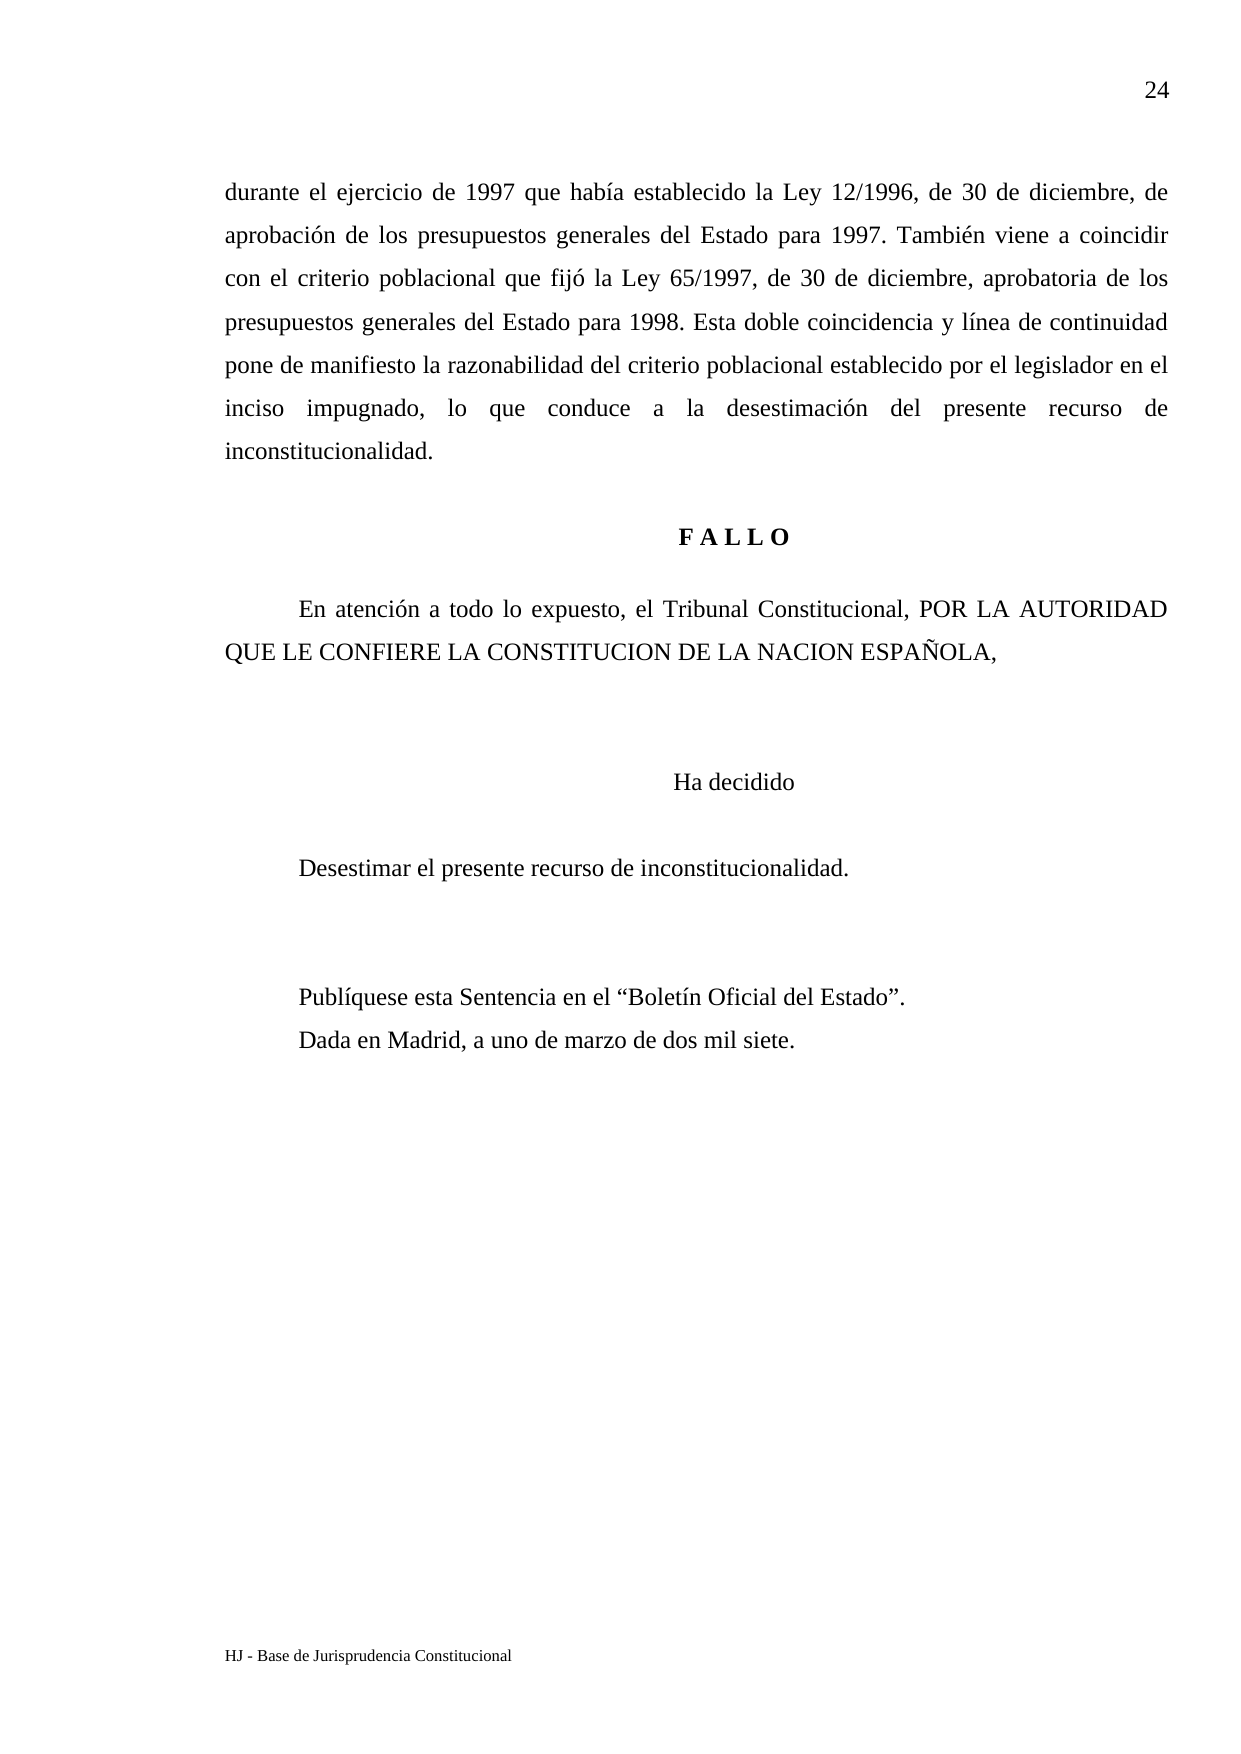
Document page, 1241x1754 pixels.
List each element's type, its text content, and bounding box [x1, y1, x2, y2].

text En atención a todo lo expuesto, el Tribunal Constitucional, POR LA AUTORIDAD QUE LE CONFIERE LA CONSTITUCION DE LA NACION ESPAÑOLA, [224, 594, 1169, 666]
text Ha decidido [224, 767, 1169, 795]
subtitle F A L L O [224, 522, 1169, 551]
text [224, 177, 1169, 465]
text Publíquese esta Sentencia en el “Boletín Oficial del Estado”. [224, 982, 1169, 1011]
text Dada en Madrid, a uno de marzo de dos mil siete. [224, 1025, 1169, 1054]
text Desestimar el presente recurso de inconstitucionalidad. [224, 853, 1169, 882]
